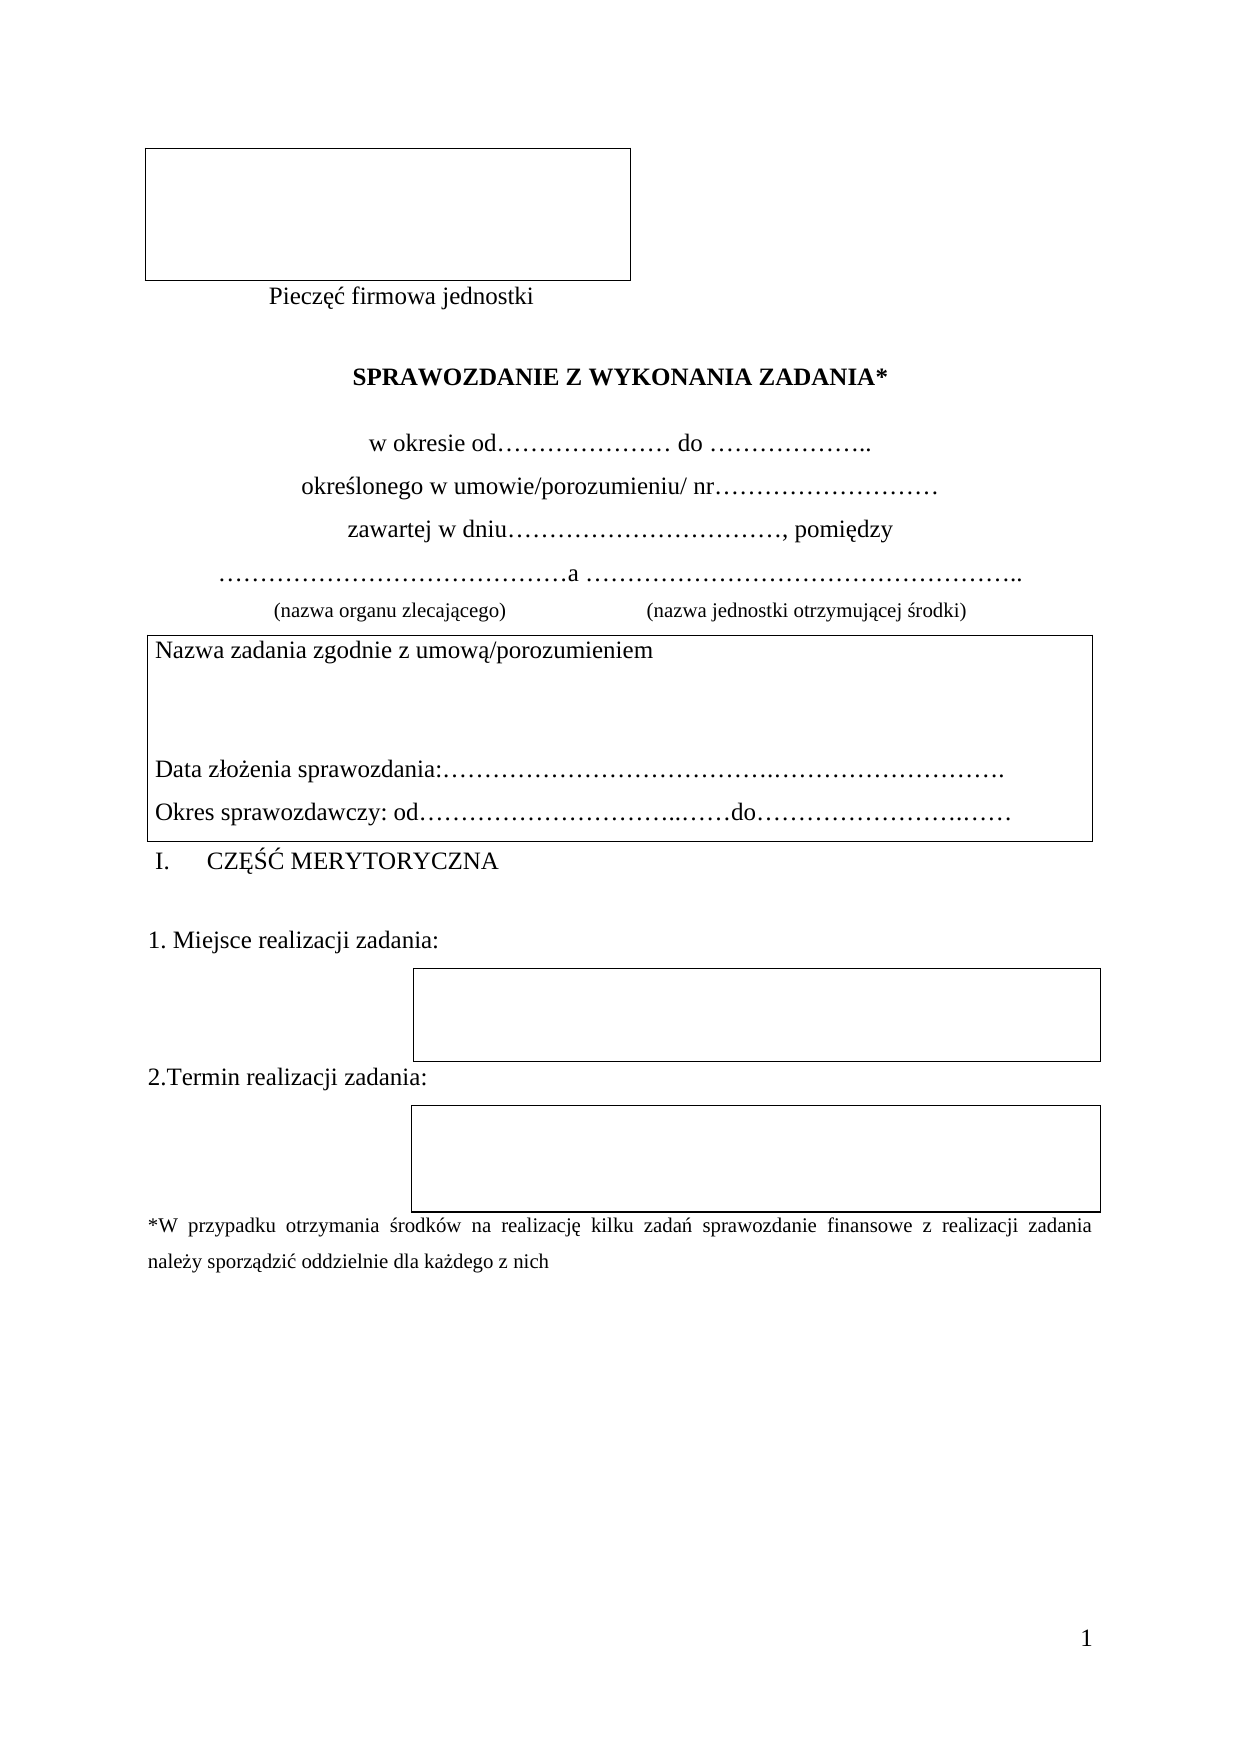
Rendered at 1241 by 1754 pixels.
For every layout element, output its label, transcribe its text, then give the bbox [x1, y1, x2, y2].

subtitle CZĘŚĆ MERYTORYCZNA [169, 846, 1093, 875]
table_header [146, 149, 630, 280]
text w okresie od………………… do ……………….. określonego w umowie/porozumieniu/ nr……………………… zawartej w dniu……………………………, pomiędzy ……………………………………a …………………………………………….. (nazwa organu zlecającego) (nazwa jednostki otrzymującej środki) [148, 428, 1093, 622]
text Pieczęć firmowa jednostki [221, 281, 1093, 310]
text 2.Termin realizacji zadania: [148, 1062, 1093, 1091]
text SPRAWOZDANIE Z WYKONANIA ZADANIA* [148, 362, 1093, 391]
table_header [412, 1106, 1100, 1211]
table_header [414, 969, 1100, 1061]
text 1. Miejsce realizacji zadania: [148, 925, 1093, 953]
table_header Nazwa zadania zgodnie z umową/porozumieniem Data złożenia sprawozdania:………………………………….………………………. Okres sprawozdawczy: od…………………………..……do…………………….…… [148, 636, 1092, 841]
text *W przypadku otrzymania środków na realizację kilku zadań sprawozdanie finansowe z realizacji zadania należy sporządzić oddzielnie dla każdego z nich [148, 1212, 1093, 1273]
